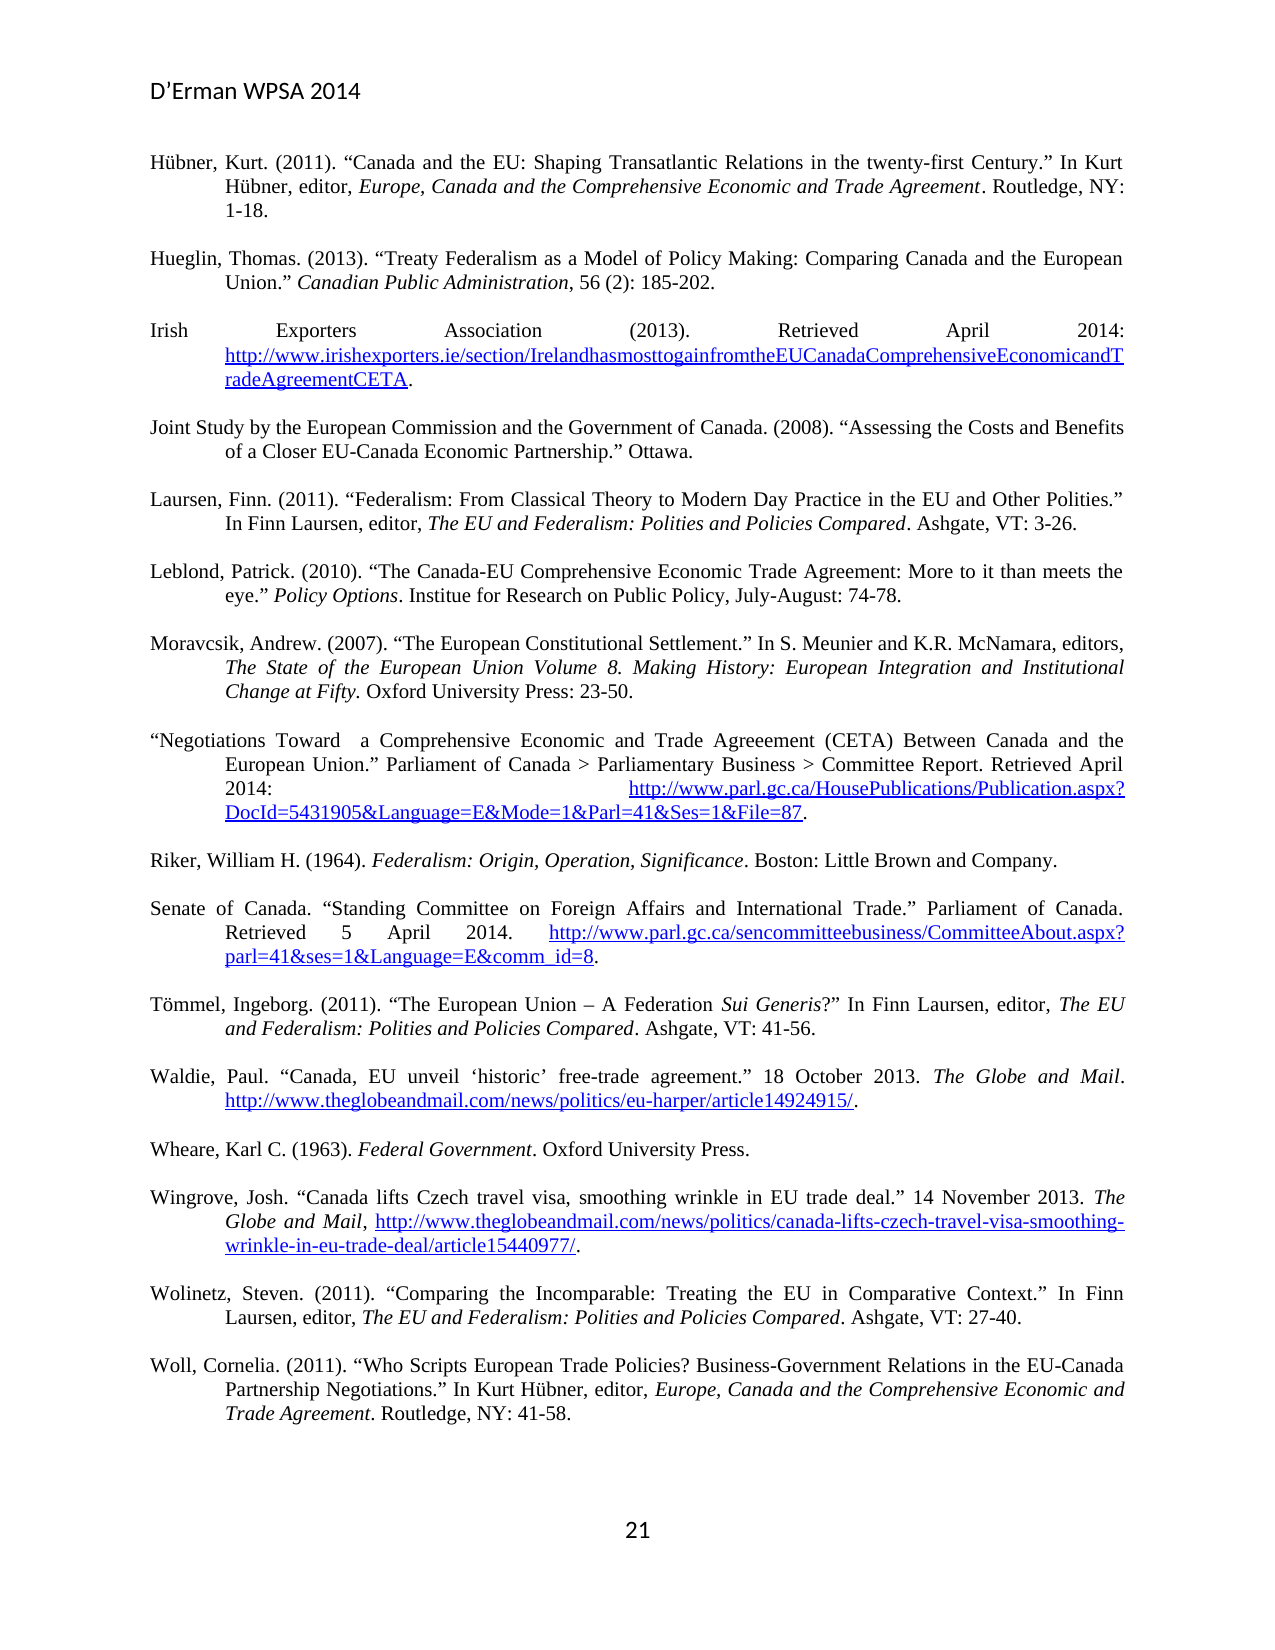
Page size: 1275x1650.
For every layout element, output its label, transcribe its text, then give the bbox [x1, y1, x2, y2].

text Wolinetz, Steven. (2011). “Comparing the Incomparable: Treating the EU in Comparative Context.” In Finn Laursen, editor, The EU and Federalism: Polities and Policies Compared. Ashgate, VT: 27-40. [150, 1281, 1125, 1329]
text Irish Exporters Association (2013). Retrieved April 2014: http://www.irishexporters.ie/section/IrelandhasmosttogainfromtheEUCanadaComprehensiveEconomicandTradeAgreementCETA. [150, 318, 1125, 391]
text Laursen, Finn. (2011). “Federalism: From Classical Theory to Modern Day Practice in the EU and Other Polities.” In Finn Laursen, editor, The EU and Federalism: Polities and Policies Compared. Ashgate, VT: 3-26. [150, 487, 1125, 535]
text Senate of Canada. “Standing Committee on Foreign Affairs and International Trade.” Parliament of Canada. Retrieved 5 April 2014. http://www.parl.gc.ca/sencommitteebusiness/CommitteeAbout.aspx?parl=41&ses=1&Language=E&comm_id=8. [150, 896, 1125, 968]
text Moravcsik, Andrew. (2007). “The European Constitutional Settlement.” In S. Meunier and K.R. McNamara, editors, The State of the European Union Volume 8. Making History: European Integration and Institutional Change at Fifty. Oxford University Press: 23-50. [150, 631, 1125, 703]
text Waldie, Paul. “Canada, EU unveil ‘historic’ free-trade agreement.” 18 October 2013. The Globe and Mail. http://www.theglobeandmail.com/news/politics/eu-harper/article14924915/. [150, 1064, 1125, 1112]
text “Negotiations Toward a Comprehensive Economic and Trade Agreeement (CETA) Between Canada and the European Union.” Parliament of Canada > Parliamentary Business > Committee Report. Retrieved April 2014: http://www.parl.gc.ca/HousePublications/Publication.aspx?DocId=5431905&Language=E&Mode=1&Parl=41&Ses=1&File=87. [150, 727, 1125, 824]
text Wheare, Karl C. (1963). Federal Government. Oxford University Press. [150, 1137, 1125, 1161]
text Riker, William H. (1964). Federalism: Origin, Operation, Significance. Boston: Little Brown and Company. [150, 848, 1125, 872]
text Wingrove, Josh. “Canada lifts Czech travel visa, smoothing wrinkle in EU trade deal.” 14 November 2013. The Globe and Mail, http://www.theglobeandmail.com/news/politics/canada-lifts-czech-travel-visa-smoothing-wrinkle-in-eu-trade-deal/article15440977/. [150, 1185, 1125, 1257]
text Leblond, Patrick. (2010). “The Canada-EU Comprehensive Economic Trade Agreement: More to it than meets the eye.” Policy Options. Institue for Research on Public Policy, July-August: 74-78. [150, 559, 1125, 607]
text Joint Study by the European Commission and the Government of Canada. (2008). “Assessing the Costs and Benefits of a Closer EU-Canada Economic Partnership.” Ottawa. [150, 415, 1125, 463]
text Tömmel, Ingeborg. (2011). “The European Union – A Federation Sui Generis?” In Finn Laursen, editor, The EU and Federalism: Polities and Policies Compared. Ashgate, VT: 41-56. [150, 992, 1125, 1040]
text Hübner, Kurt. (2011). “Canada and the EU: Shaping Transatlantic Relations in the twenty-first Century.” In Kurt Hübner, editor, Europe, Canada and the Comprehensive Economic and Trade Agreement. Routledge, NY: 1-18. [150, 150, 1125, 222]
text Woll, Cornelia. (2011). “Who Scripts European Trade Policies? Business-Government Relations in the EU-Canada Partnership Negotiations.” In Kurt Hübner, editor, Europe, Canada and the Comprehensive Economic and Trade Agreement. Routledge, NY: 41-58. [150, 1353, 1125, 1425]
text Hueglin, Thomas. (2013). “Treaty Federalism as a Model of Policy Making: Comparing Canada and the European Union.” Canadian Public Administration, 56 (2): 185-202. [150, 246, 1125, 294]
